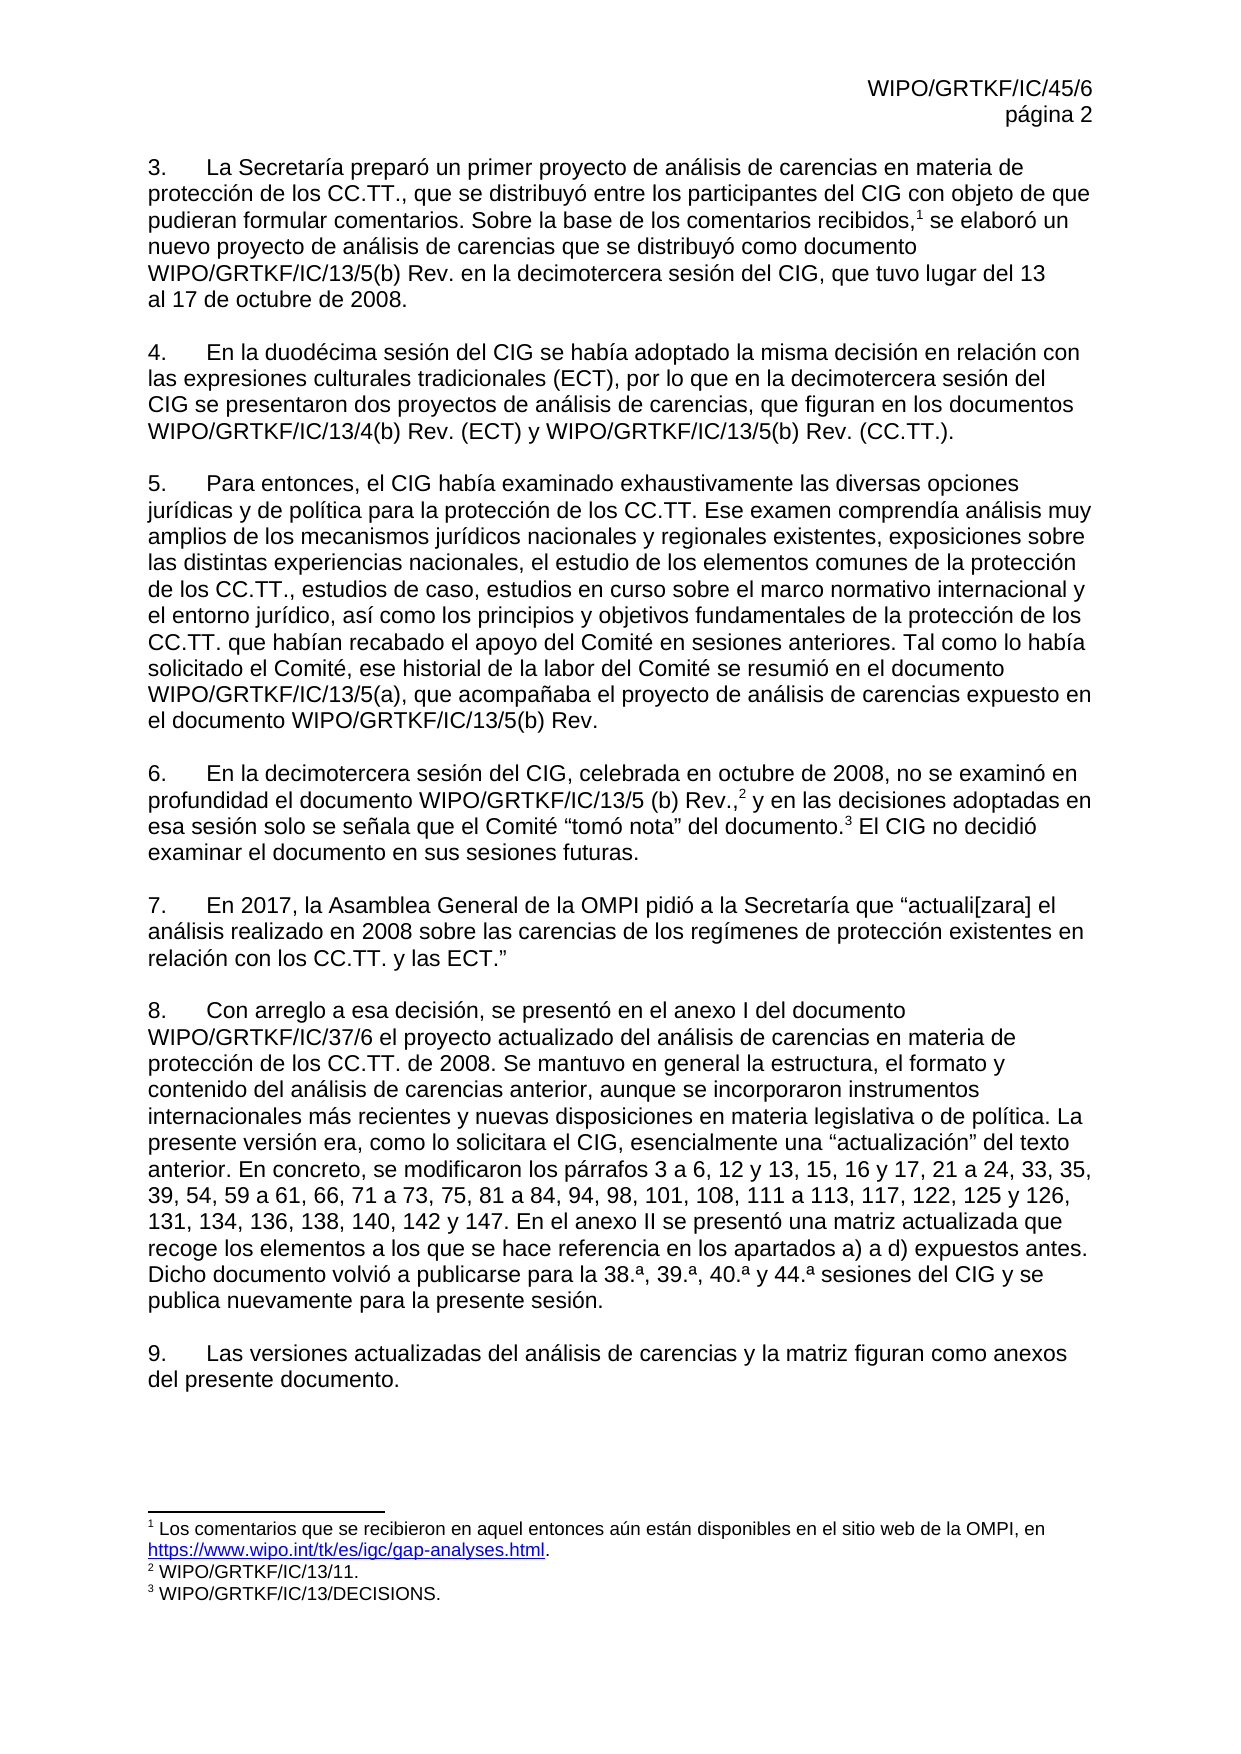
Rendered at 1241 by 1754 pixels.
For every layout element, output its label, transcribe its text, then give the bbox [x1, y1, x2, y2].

list En la decimotercera sesión del CIG, celebrada en octubre de 2008, no se examinó en profundidad el documento WIPO/GRTKF/IC/13/5 (b) Rev., y en las decisiones adoptadas en esa sesión solo se señala que el Comité “tomó nota” del documento. El CIG no decidió examinar el documento en sus sesiones futuras. [148, 760, 1092, 866]
list Con arreglo a esa decisión, se presentó en el anexo I del documento WIPO/GRTKF/IC/37/6 el proyecto actualizado del análisis de carencias en materia de protección de los CC.TT. de 2008. Se mantuvo en general la estructura, el formato y contenido del análisis de carencias anterior, aunque se incorporaron instrumentos internacionales más recientes y nuevas disposiciones en materia legislativa o de política. La presente versión era, como lo solicitara el CIG, esencialmente una “actualización” del texto anterior. En concreto, se modificaron los párrafos 3 a 6, 12 y 13, 15, 16 y 17, 21 a 24, 33, 35, 39, 54, 59 a 61, 66, 71 a 73, 75, 81 a 84, 94, 98, 101, 108, 111 a 113, 117, 122, 125 y 126, 131, 134, 136, 138, 140, 142 y 147. En el anexo II se presentó una matriz actualizada que recoge los elementos a los que se hace referencia en los apartados a) a d) expuestos antes. Dicho documento volvió a publicarse para la 38.ª, 39.ª, 40.ª y 44.ª sesiones del CIG y se publica nuevamente para la presente sesión. [148, 997, 1092, 1314]
list Para entonces, el CIG había examinado exhaustivamente las diversas opciones jurídicas y de política para la protección de los CC.TT. Ese examen comprendía análisis muy amplios de los mecanismos jurídicos nacionales y regionales existentes, exposiciones sobre las distintas experiencias nacionales, el estudio de los elementos comunes de la protección de los CC.TT., estudios de caso, estudios en curso sobre el marco normativo internacional y el entorno jurídico, así como los principios y objetivos fundamentales de la protección de los CC.TT. que habían recabado el apoyo del Comité en sesiones anteriores. Tal como lo había solicitado el Comité, ese historial de la labor del Comité se resumió en el documento WIPO/GRTKF/IC/13/5(a), que acompañaba el proyecto de análisis de carencias expuesto en el documento WIPO/GRTKF/IC/13/5(b) Rev. [148, 470, 1092, 734]
list La Secretaría preparó un primer proyecto de análisis de carencias en materia de protección de los CC.TT., que se distribuyó entre los participantes del CIG con objeto de que pudieran formular comentarios. Sobre la base de los comentarios recibidos, se elaboró un nuevo proyecto de análisis de carencias que se distribuyó como documento WIPO/GRTKF/IC/13/5(b) Rev. en la decimotercera sesión del CIG, que tuvo lugar del 13 al 17 de octubre de 2008. [148, 154, 1092, 312]
list Las versiones actualizadas del análisis de carencias y la matriz figuran como anexos del presente documento. [148, 1340, 1092, 1393]
list En 2017, la Asamblea General de la OMPI pidió a la Secretaría que “actuali[zara] el análisis realizado en 2008 sobre las carencias de los regímenes de protección existentes en relación con los CC.TT. y las ECT.” [148, 892, 1092, 971]
list En la duodécima sesión del CIG se había adoptado la misma decisión en relación con las expresiones culturales tradicionales (ECT), por lo que en la decimotercera sesión del CIG se presentaron dos proyectos de análisis de carencias, que figuran en los documentos WIPO/GRTKF/IC/13/4(b) Rev. (ECT) y WIPO/GRTKF/IC/13/5(b) Rev. (CC.TT.). [148, 338, 1092, 444]
